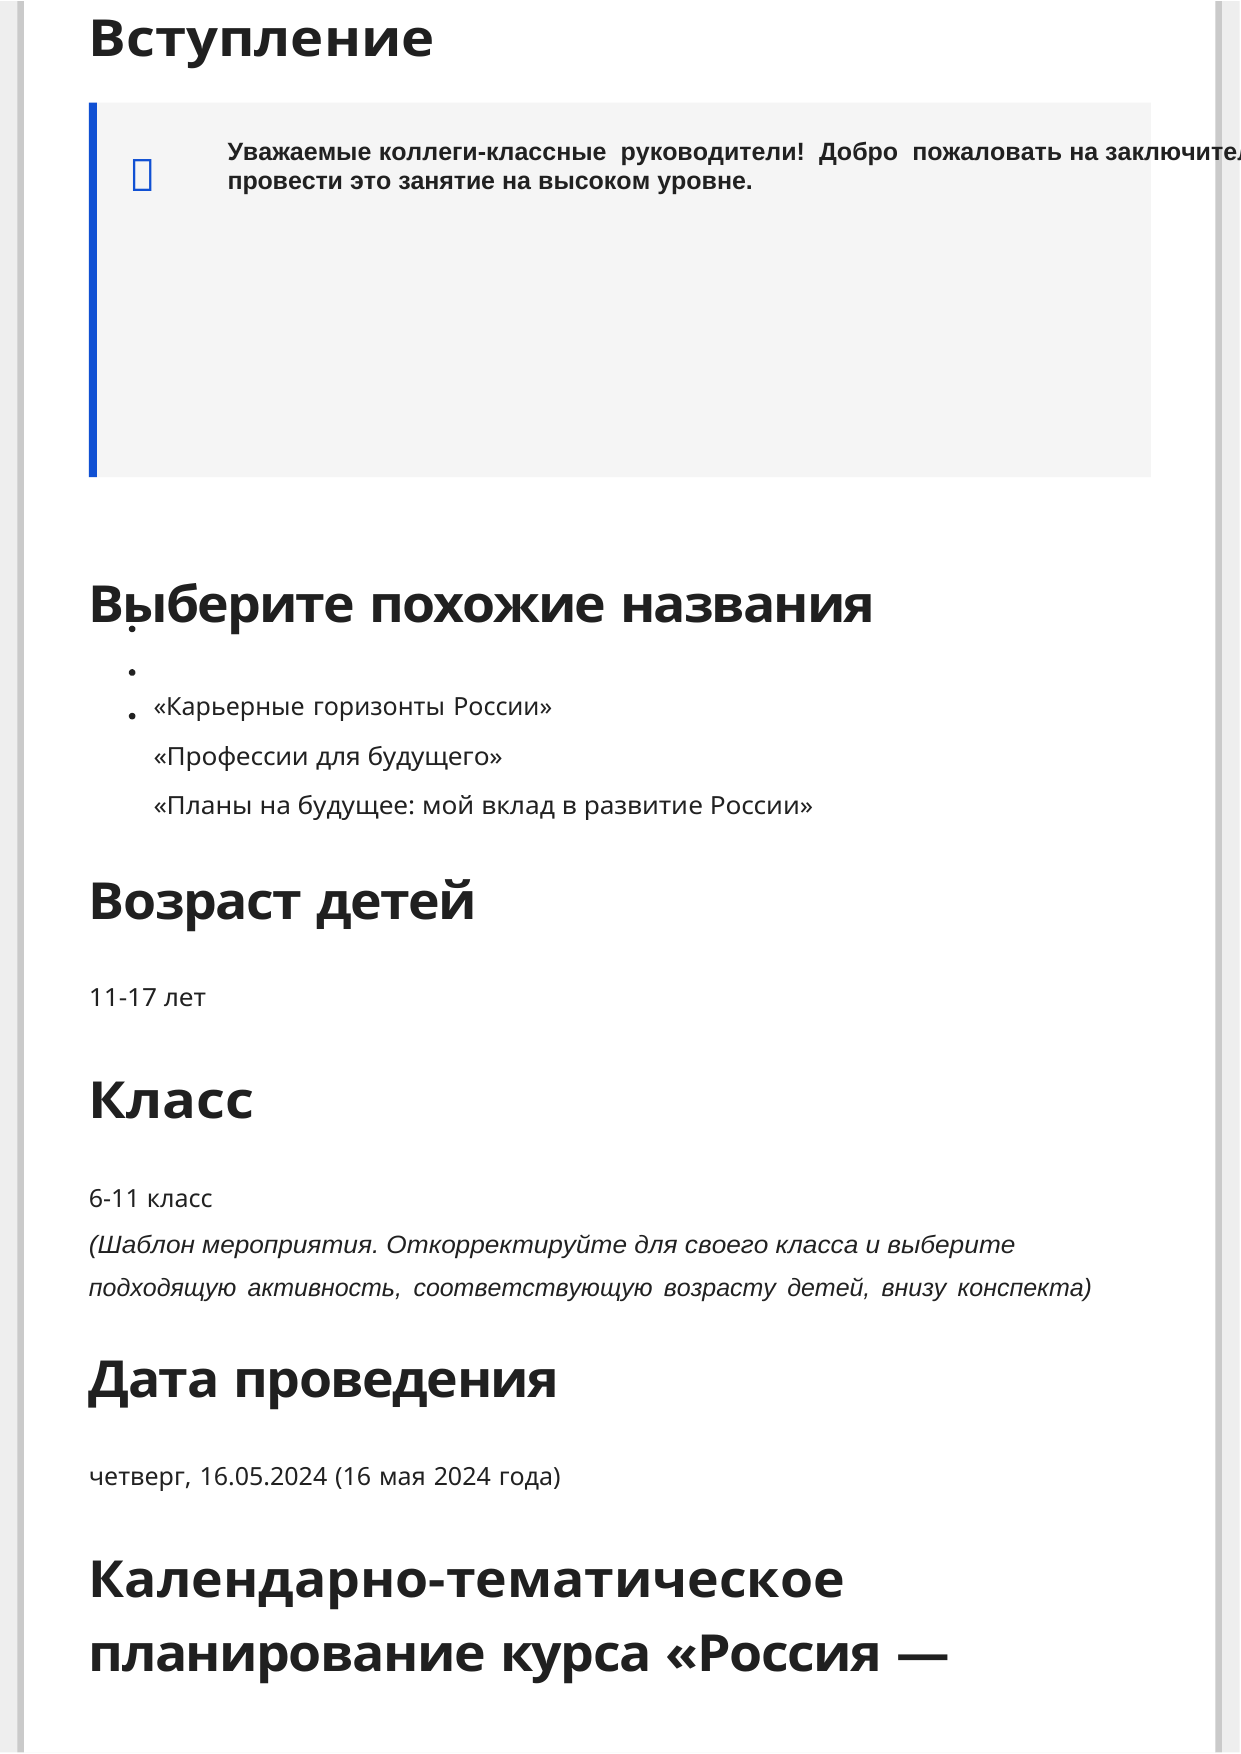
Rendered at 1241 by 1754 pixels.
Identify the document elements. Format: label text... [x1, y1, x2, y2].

text 11-17 лет [89, 979, 1240, 1013]
subtitle Выберите похожие названия [89, 568, 1240, 637]
subtitle Возраст детей [89, 864, 1240, 934]
subtitle Дата проведения [89, 1343, 1240, 1413]
text «Карьерные горизонты России» [153, 689, 1240, 723]
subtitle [89, 1543, 1036, 1686]
text «Планы на будущее: мой вклад в развитие России» [153, 787, 1240, 822]
text (Шаблон мероприятия. Откорректируйте для своего класса и выберите подходящую активность, соответствующую возрасту детей, внизу конспекта) [89, 1229, 1151, 1302]
text четверг, 16.05.2024 (16 мая 2024 года) [89, 1458, 1240, 1492]
text Вступление [89, 2, 1240, 71]
text 6-11 класс [89, 1181, 1240, 1215]
text «Профессии для будущего» [153, 738, 1240, 772]
subtitle Класс [89, 1064, 1240, 1133]
